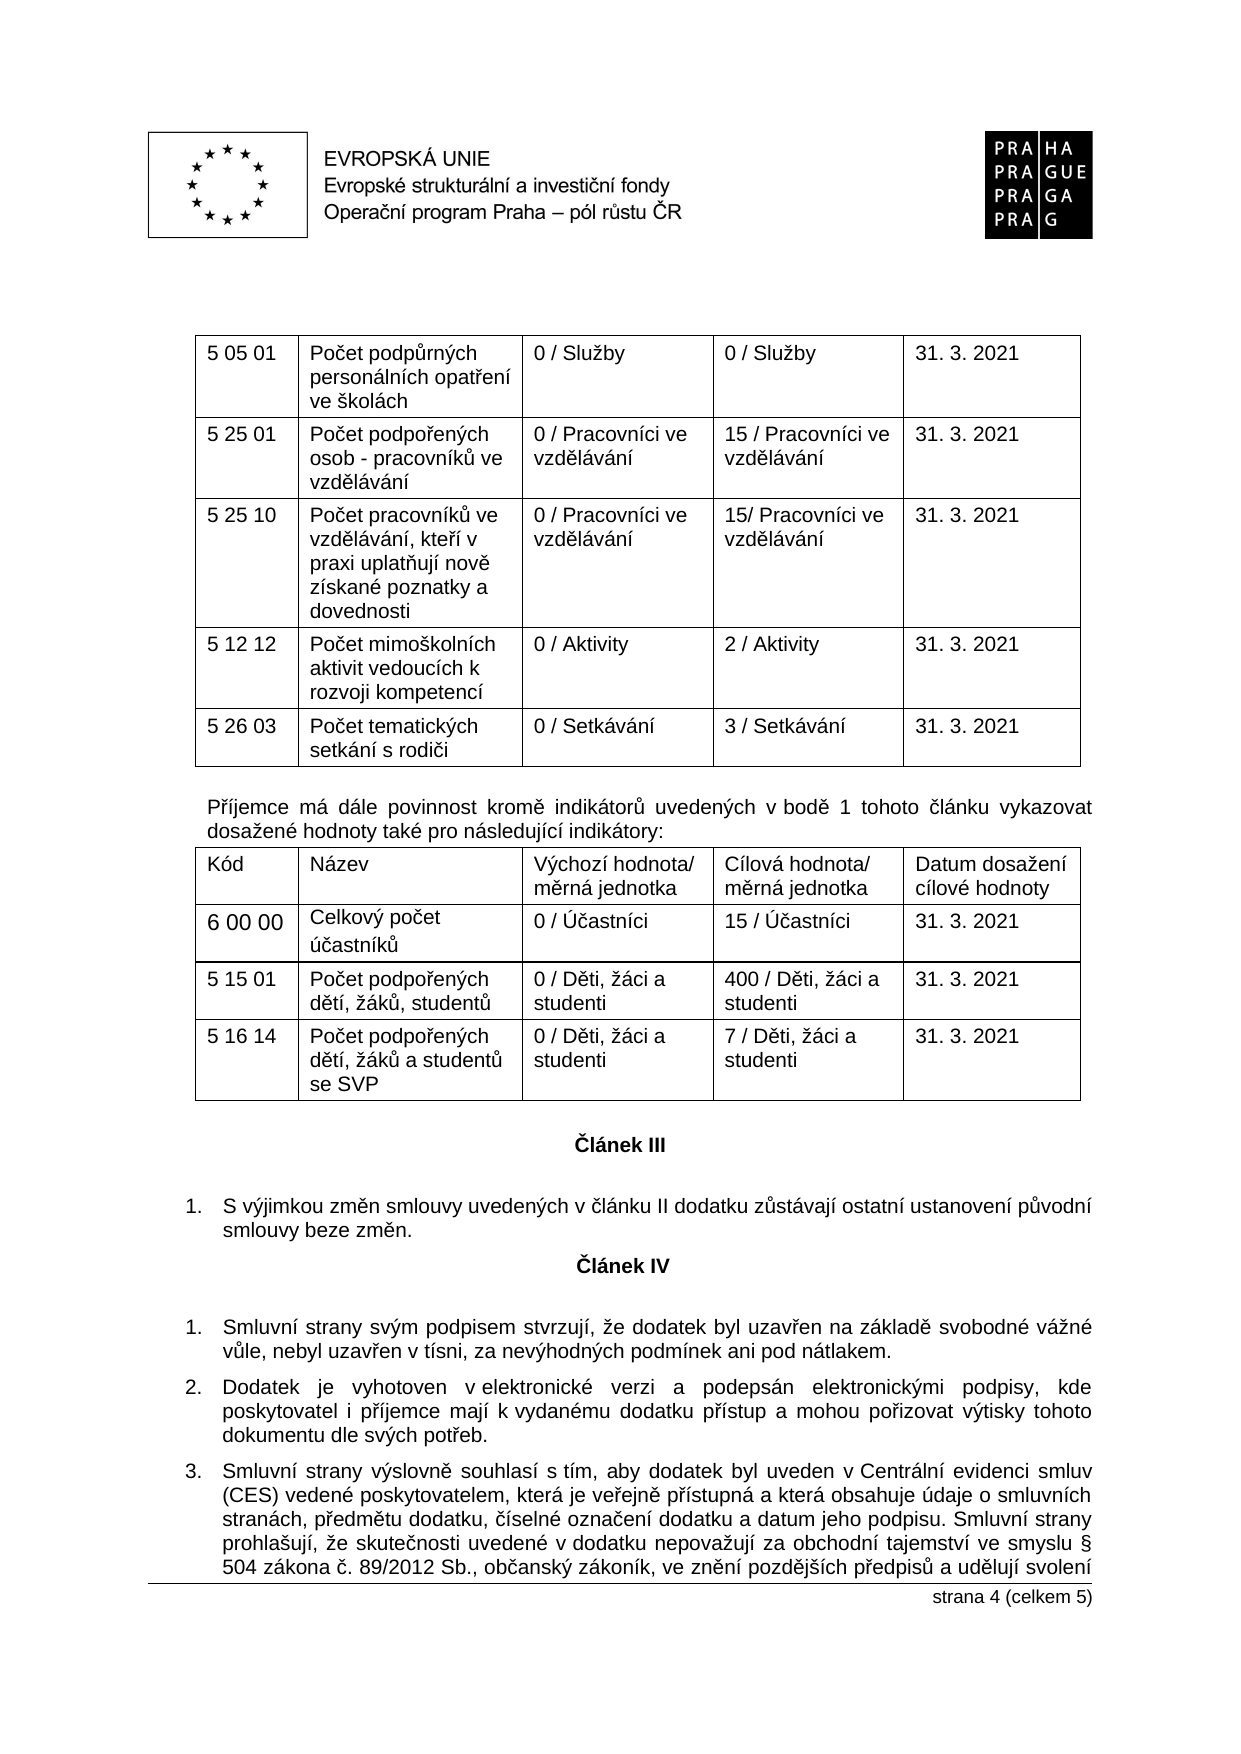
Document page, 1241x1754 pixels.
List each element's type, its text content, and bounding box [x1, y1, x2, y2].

table_cell 7 / Děti, žáci a studenti [714, 1020, 903, 1100]
table_cell 31. 3. 2021 [904, 499, 1080, 627]
table_cell 0 / Služby [523, 336, 713, 417]
table_cell 0 / Pracovníci ve vzdělávání [523, 499, 713, 627]
table_cell 5 25 10 [196, 499, 298, 627]
table_cell 0 / Děti, žáci a studenti [523, 1020, 713, 1100]
table_cell 5 12 12 [196, 628, 298, 708]
table_cell 2 / Aktivity [714, 628, 903, 708]
table_cell 15 / Pracovníci ve vzdělávání [714, 418, 903, 498]
table_cell 31. 3. 2021 [904, 709, 1080, 766]
table_cell 0 / Aktivity [523, 628, 713, 708]
table_cell 15 / Účastníci [714, 905, 903, 961]
picture [985, 131, 1093, 239]
table_cell Celkový počet účastníků [299, 905, 522, 961]
list Smluvní strany svým podpisem stvrzují, že dodatek byl uzavřen na základě svobodné vážné vůle, nebyl uzavřen v tísni, za nevýhodných podmínek ani pod nátlakem. [185, 1314, 1092, 1362]
table_cell 5 25 01 [196, 418, 298, 498]
table_cell 400 / Děti, žáci a studenti [714, 963, 903, 1019]
table_cell 31. 3. 2021 [904, 905, 1080, 961]
table_header Výchozí hodnota/ měrná jednotka [523, 848, 713, 904]
table_cell 15/ Pracovníci ve vzdělávání [714, 499, 903, 627]
table_cell 5 05 01 [196, 336, 298, 417]
table_cell 31. 3. 2021 [904, 963, 1080, 1019]
table_cell 31. 3. 2021 [904, 628, 1080, 708]
table_cell Počet podpořených dětí, žáků, studentů [299, 963, 522, 1019]
table_cell 0 / Setkávání [523, 709, 713, 766]
table_cell 31. 3. 2021 [904, 418, 1080, 498]
table_cell Počet mimoškolních aktivit vedoucích k rozvoji kompetencí [299, 628, 522, 708]
table_header Kód [196, 848, 298, 904]
table_cell 3 / Setkávání [714, 709, 903, 766]
list S výjimkou změn smlouvy uvedených v článku II dodatku zůstávají ostatní ustanovení původní smlouvy beze změn. [185, 1194, 1092, 1242]
table_cell 31. 3. 2021 [904, 336, 1080, 417]
text Článek IV [148, 1254, 1092, 1278]
table_header Cílová hodnota/ měrná jednotka [714, 848, 903, 904]
text Článek III [148, 1133, 1092, 1157]
table_cell 5 15 01 [196, 963, 298, 1019]
table_cell 0 / Účastníci [523, 905, 713, 961]
picture [147, 131, 686, 239]
table_cell 0 / Děti, žáci a studenti [523, 963, 713, 1019]
text Příjemce má dále povinnost kromě indikátorů uvedených v bodě 1 tohoto článku vykazovat dosažené hodnoty také pro následující indikátory: [207, 795, 1092, 843]
table_header Datum dosažení cílové hodnoty [904, 848, 1080, 904]
table_cell Počet pracovníků ve vzdělávání, kteří v praxi uplatňují nově získané poznatky a dovednosti [299, 499, 522, 627]
table_cell Počet podpůrných personálních opatření ve školách [299, 336, 522, 417]
table_header Název [299, 848, 522, 904]
list Dodatek je vyhotoven v elektronické verzi a podepsán elektronickými podpisy, kde poskytovatel i příjemce mají k vydanému dodatku přístup a mohou pořizovat výtisky tohoto dokumentu dle svých potřeb. [185, 1375, 1092, 1447]
table_cell 6 00 00 [196, 905, 298, 961]
table_cell 5 26 03 [196, 709, 298, 766]
table_cell Počet tematických setkání s rodiči [299, 709, 522, 766]
table_cell Počet podpořených osob - pracovníků ve vzdělávání [299, 418, 522, 498]
table_cell Počet podpořených dětí, žáků a studentů se SVP [299, 1020, 522, 1100]
table_cell 0 / Pracovníci ve vzdělávání [523, 418, 713, 498]
table_cell 5 16 14 [196, 1020, 298, 1100]
table_cell 31. 3. 2021 [904, 1020, 1080, 1100]
table_cell 0 / Služby [714, 336, 903, 417]
